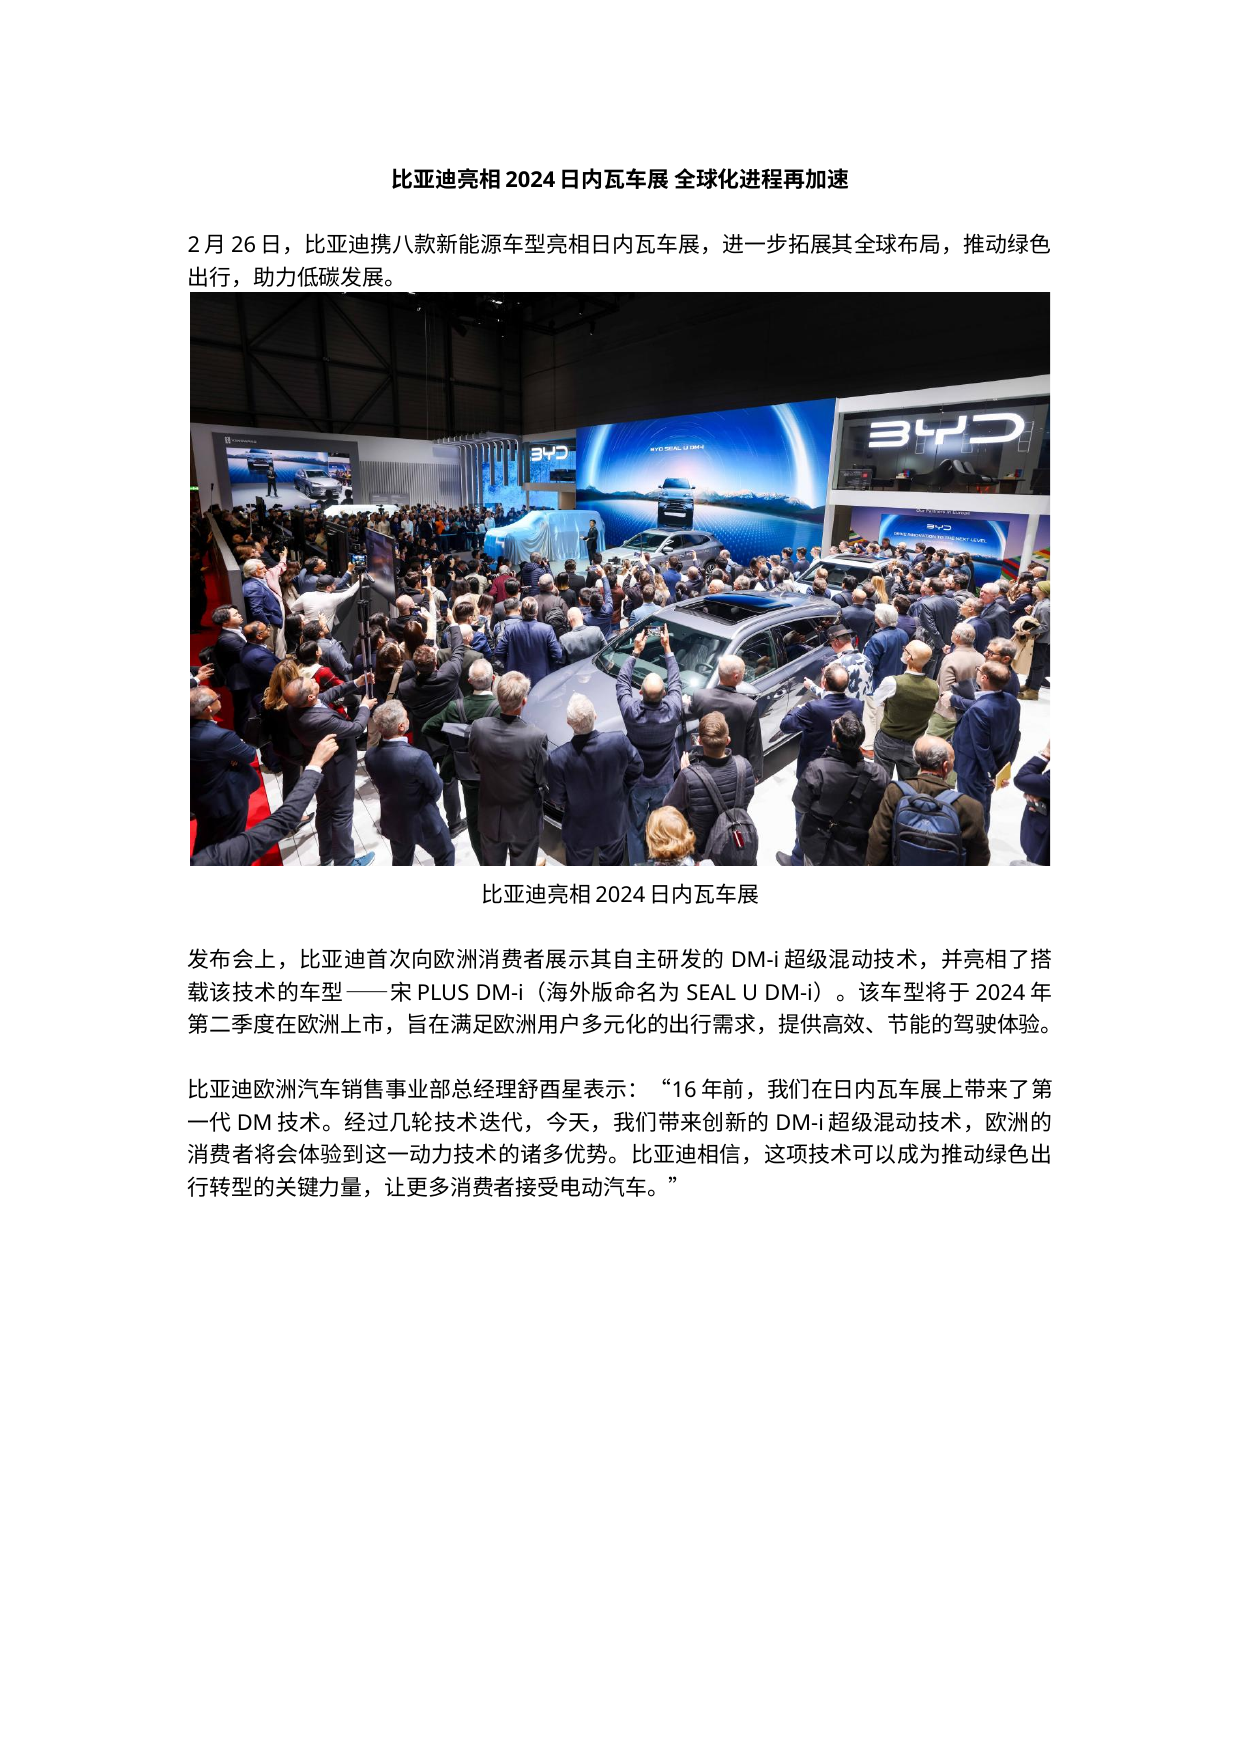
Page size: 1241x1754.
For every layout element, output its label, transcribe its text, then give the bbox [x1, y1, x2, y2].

picture [190, 292, 1051, 866]
text 2月26日，比亚迪携八款新能源车型亮相日内瓦车展，进一步拓展其全球布局，推动绿色出行，助力低碳发展。 [187, 227, 1053, 292]
text 发布会上，比亚迪首次向欧洲消费者展示其自主研发的DM-i超级混动技术，并亮相了搭载该技术的车型——宋PLUS DM-i（海外版命名为SEAL U DM-i）。该车型将于2024年第二季度在欧洲上市，旨在满足欧洲用户多元化的出行需求，提供高效、节能的驾驶体验。 [187, 942, 1053, 1039]
text 比亚迪欧洲汽车销售事业部总经理舒酉星表示：“16年前，我们在日内瓦车展上带来了第一代DM技术。经过几轮技术迭代，今天，我们带来创新的DM-i超级混动技术，欧洲的消费者将会体验到这一动力技术的诸多优势。比亚迪相信，这项技术可以成为推动绿色出行转型的关键力量，让更多消费者接受电动汽车。” [187, 1072, 1053, 1202]
text 比亚迪亮相2024日内瓦车展 全球化进程再加速 [187, 162, 1053, 194]
text 比亚迪亮相2024日内瓦车展 [187, 877, 1053, 909]
